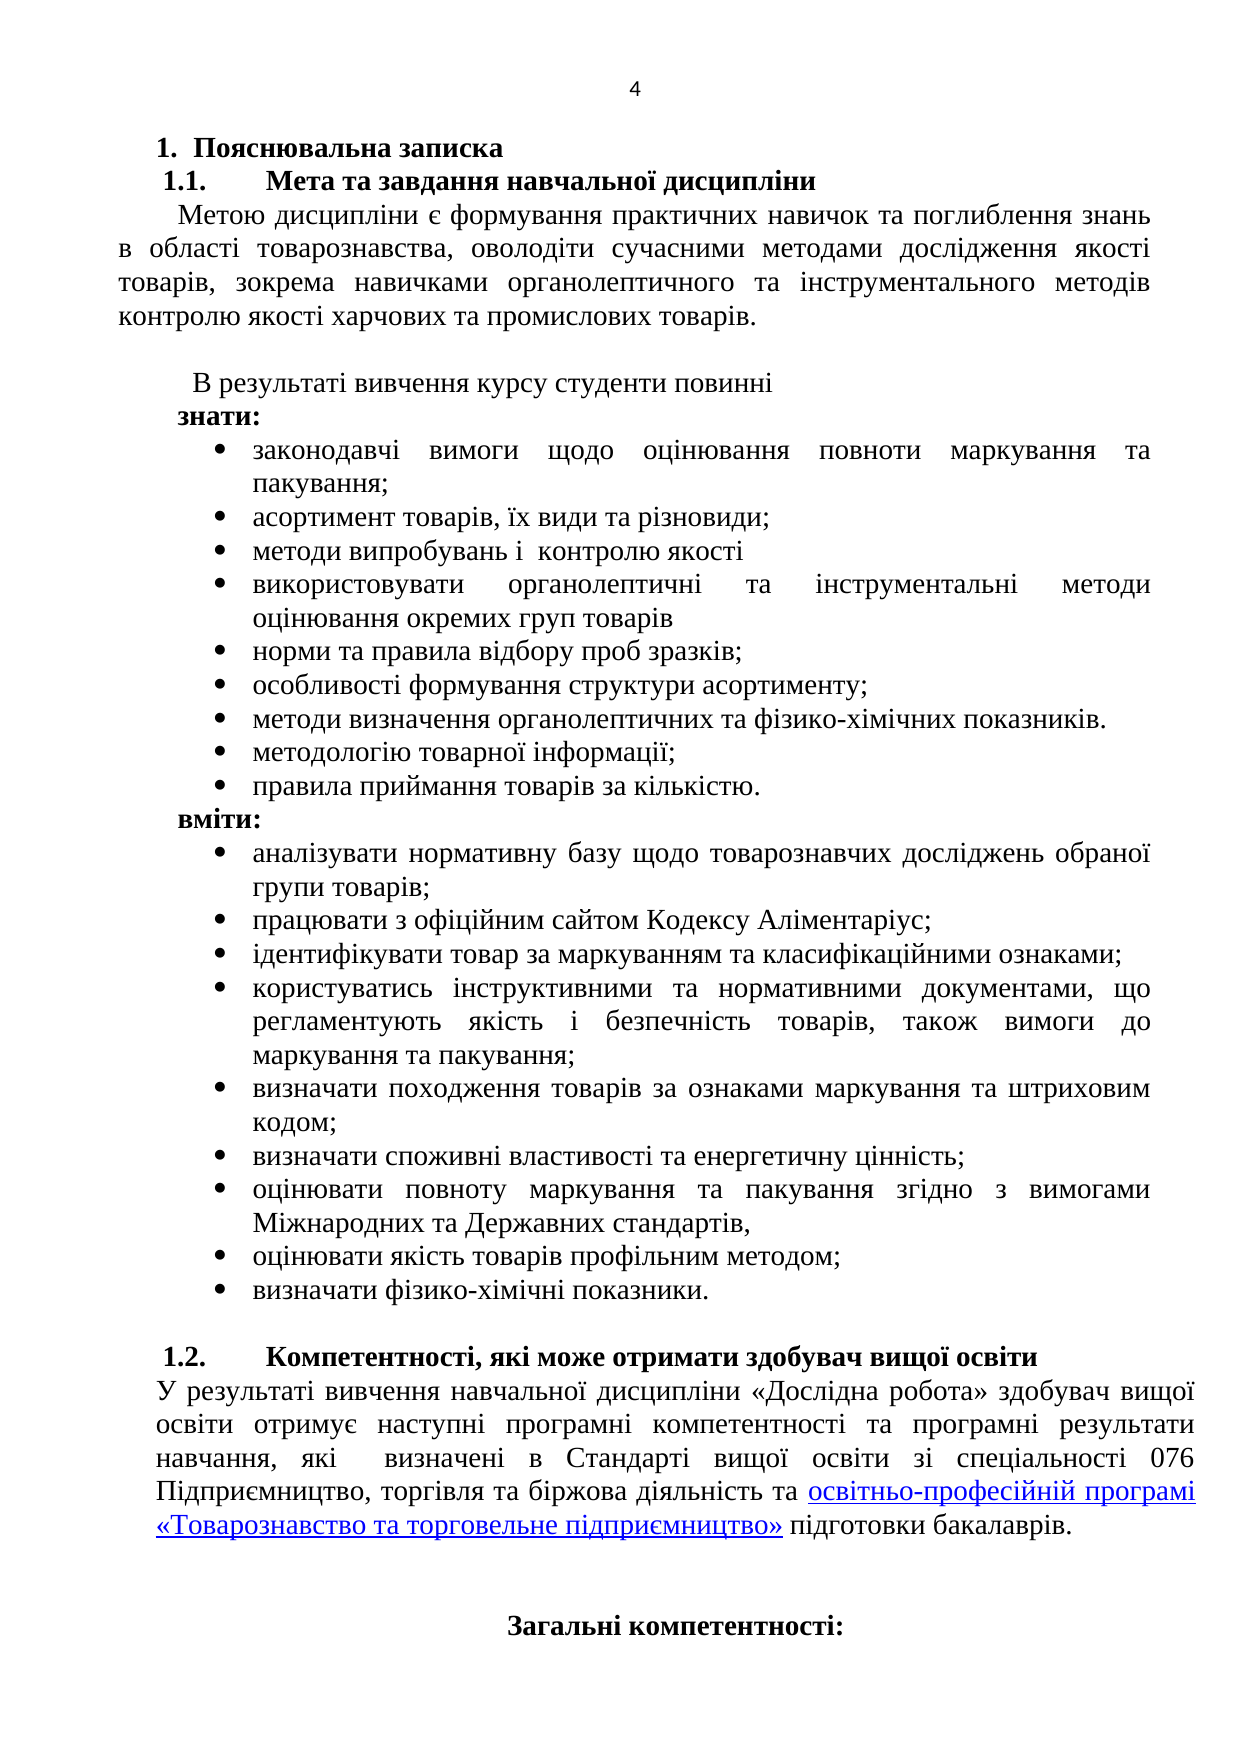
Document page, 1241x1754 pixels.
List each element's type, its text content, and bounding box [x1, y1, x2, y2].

list Пояснювальна записка [156, 130, 1152, 163]
list визначати споживні властивості та енергетичну цінність; [215, 1138, 1152, 1171]
text У результаті вивчення навчальної дисципліни «Дослідна робота» здобувач вищої освіти отримує наступні програмні компетентності та програмні результати навчання, які визначені в Стандарті вищої освіти зі спеціальності 076 Підприємництво, торгівля та біржова діяльність та освітньо-професійній програмі «Товарознавство та торговельне підприємництво» підготовки бакалаврів. [156, 1373, 1196, 1541]
text знати: [118, 398, 1152, 432]
list аналізувати нормативну базу щодо товарознавчих досліджень обраної групи товарів; [215, 835, 1152, 902]
list асортимент товарів, їх види та різновиди; [215, 499, 1152, 533]
list визначати фізико-хімічні показники. [215, 1272, 1152, 1306]
list норми та правила відбору проб зразків; [215, 633, 1152, 667]
list особливості формування структури асортименту; [215, 667, 1152, 701]
list користуватись інструктивними та нормативними документами, що регламентують якість і безпечність товарів, також вимоги до маркування та пакування; [215, 970, 1152, 1070]
list Мета та завдання навчальної дисципліни [162, 163, 1152, 197]
list працювати з офіційним сайтом Кодексу Аліментаріус; [215, 902, 1152, 936]
list використовувати органолептичні та інструментальні методи оцінювання окремих груп товарів [215, 566, 1152, 633]
list правила приймання товарів за кількістю. [215, 768, 1152, 802]
list ідентифікувати товар за маркуванням та класифікаційними ознаками; [215, 936, 1152, 970]
list методи випробувань і контролю якості [215, 533, 1152, 566]
list визначати походження товарів за ознаками маркування та штриховим кодом; [215, 1070, 1152, 1138]
list Компетентності, які може отримати здобувач вищої освіти [162, 1339, 1152, 1373]
text Загальні компетентності: [156, 1608, 1196, 1641]
text Метою дисципліни є формування практичних навичок та поглиблення знань в області товарознавства, оволодіти сучасними методами дослідження якості товарів, зокрема навичками органолептичного та інструментального методів контролю якості харчових та промислових товарів. [118, 197, 1152, 331]
list методологію товарної інформації; [215, 734, 1152, 768]
list методи визначення органолептичних та фізико-хімічних показників. [215, 701, 1152, 734]
list законодавчі вимоги щодо оцінювання повноти маркування та пакування; [215, 432, 1152, 499]
subtitle В результаті вивчення курсу студенти повинні [118, 365, 1152, 398]
list оцінювати якість товарів профільним методом; [215, 1238, 1152, 1272]
list оцінювати повноту маркування та пакування згідно з вимогами Міжнародних та Державних стандартів, [215, 1171, 1152, 1238]
text вміти: [118, 802, 1152, 835]
